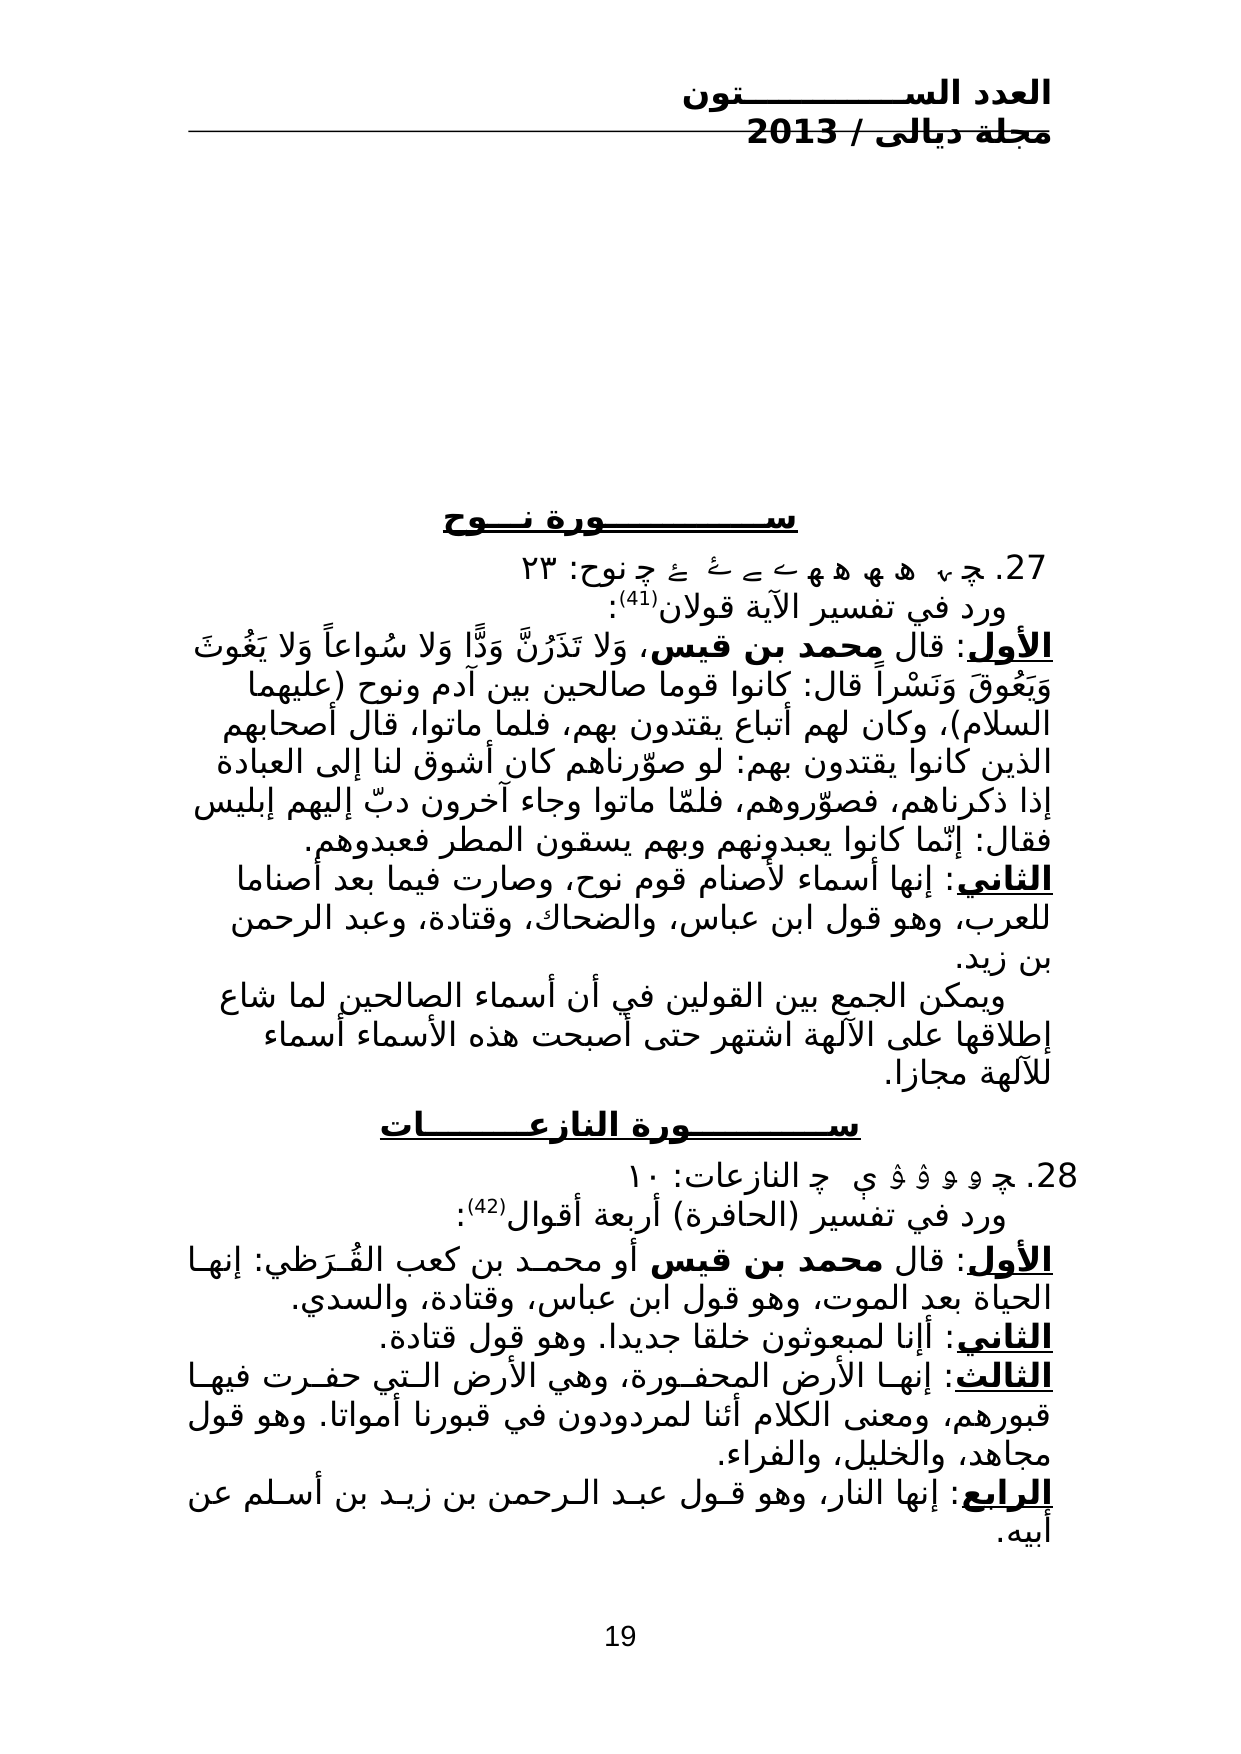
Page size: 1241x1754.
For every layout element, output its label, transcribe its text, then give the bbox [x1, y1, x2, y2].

text الثاني: إنها أسماء لأصنام قوم نوح، وصارت فيما بعد أصناما للعرب، وهو قول ابن عباس، والضحاك، وقتادة، وعبد الرحمن بن زيد. [187, 859, 1053, 976]
text ورد في تفسير الآية قولان(41): [187, 588, 1053, 626]
text الرابع: إنها النار، وهو قول عبد الرحمن بن زيد بن أسلم عن أبيه. [187, 1473, 1053, 1551]
text ويمكن الجمع بين القولين في أن أسماء الصالحين لما شاع إطلاقها على الآلهة اشتهر حتى أصبحت هذه الأسماء أسماء للآلهة مجازا. [187, 976, 1053, 1093]
text ورد في تفسير (الحافرة) أربعة أقوال(42): [187, 1195, 1053, 1234]
list ﭽ ﯠ ﯡ ﯢ ﯣ ﯤ ﭼ النازعات: ١٠ [187, 1157, 1015, 1195]
text الأول: قال محمد بن قيس، وَلا تَذَرُنَّ وَدًّا وَلا سُواعاً وَلا يَغُوثَ وَيَعُوقَ وَنَسْراً قال: كانوا قوما صالحين بين آدم ونوح (عليهما السلام)، وكان لهم أتباع يقتدون بهم، فلما ماتوا، قال أصحابهم الذين كانوا يقتدون بهم: لو صوّرناهم كان أشوق لنا إلى العبادة إذا ذكرناهم، فصوّروهم، فلمّا ماتوا وجاء آخرون دبّ إليهم إبليس فقال: إنّما كانوا يعبدونهم وبهم يسقون المطر فعبدوهم. [187, 626, 1053, 859]
text ســــــــــــــورة نـــوح [187, 497, 1053, 536]
list ﭽ ﮩ ﮪ ﮫ ﮬ ﮭ ﮮ ﮯ ﮰ ﮱ ﭼ نوح: ٢٣ [187, 549, 984, 588]
text الأول: قال محمد بن قيس أو محمد بن كعب القُرَظي: إنها الحياة بعد الموت، وهو قول ابن عباس، وقتادة، والسدي. [187, 1240, 1053, 1318]
text الثالث: إنها الأرض المحفورة، وهي الأرض التي حفرت فيها قبورهم، ومعنى الكلام أئنا لمردودون في قبورنا أمواتا. وهو قول مجاهد، والخليل، والفراء. [187, 1357, 1053, 1473]
text الثاني: أإنا لمبعوثون خلقا جديدا. وهو قول قتادة. [187, 1318, 1053, 1357]
text ســــــــــــورة النازعـــــــــات [187, 1105, 1053, 1144]
